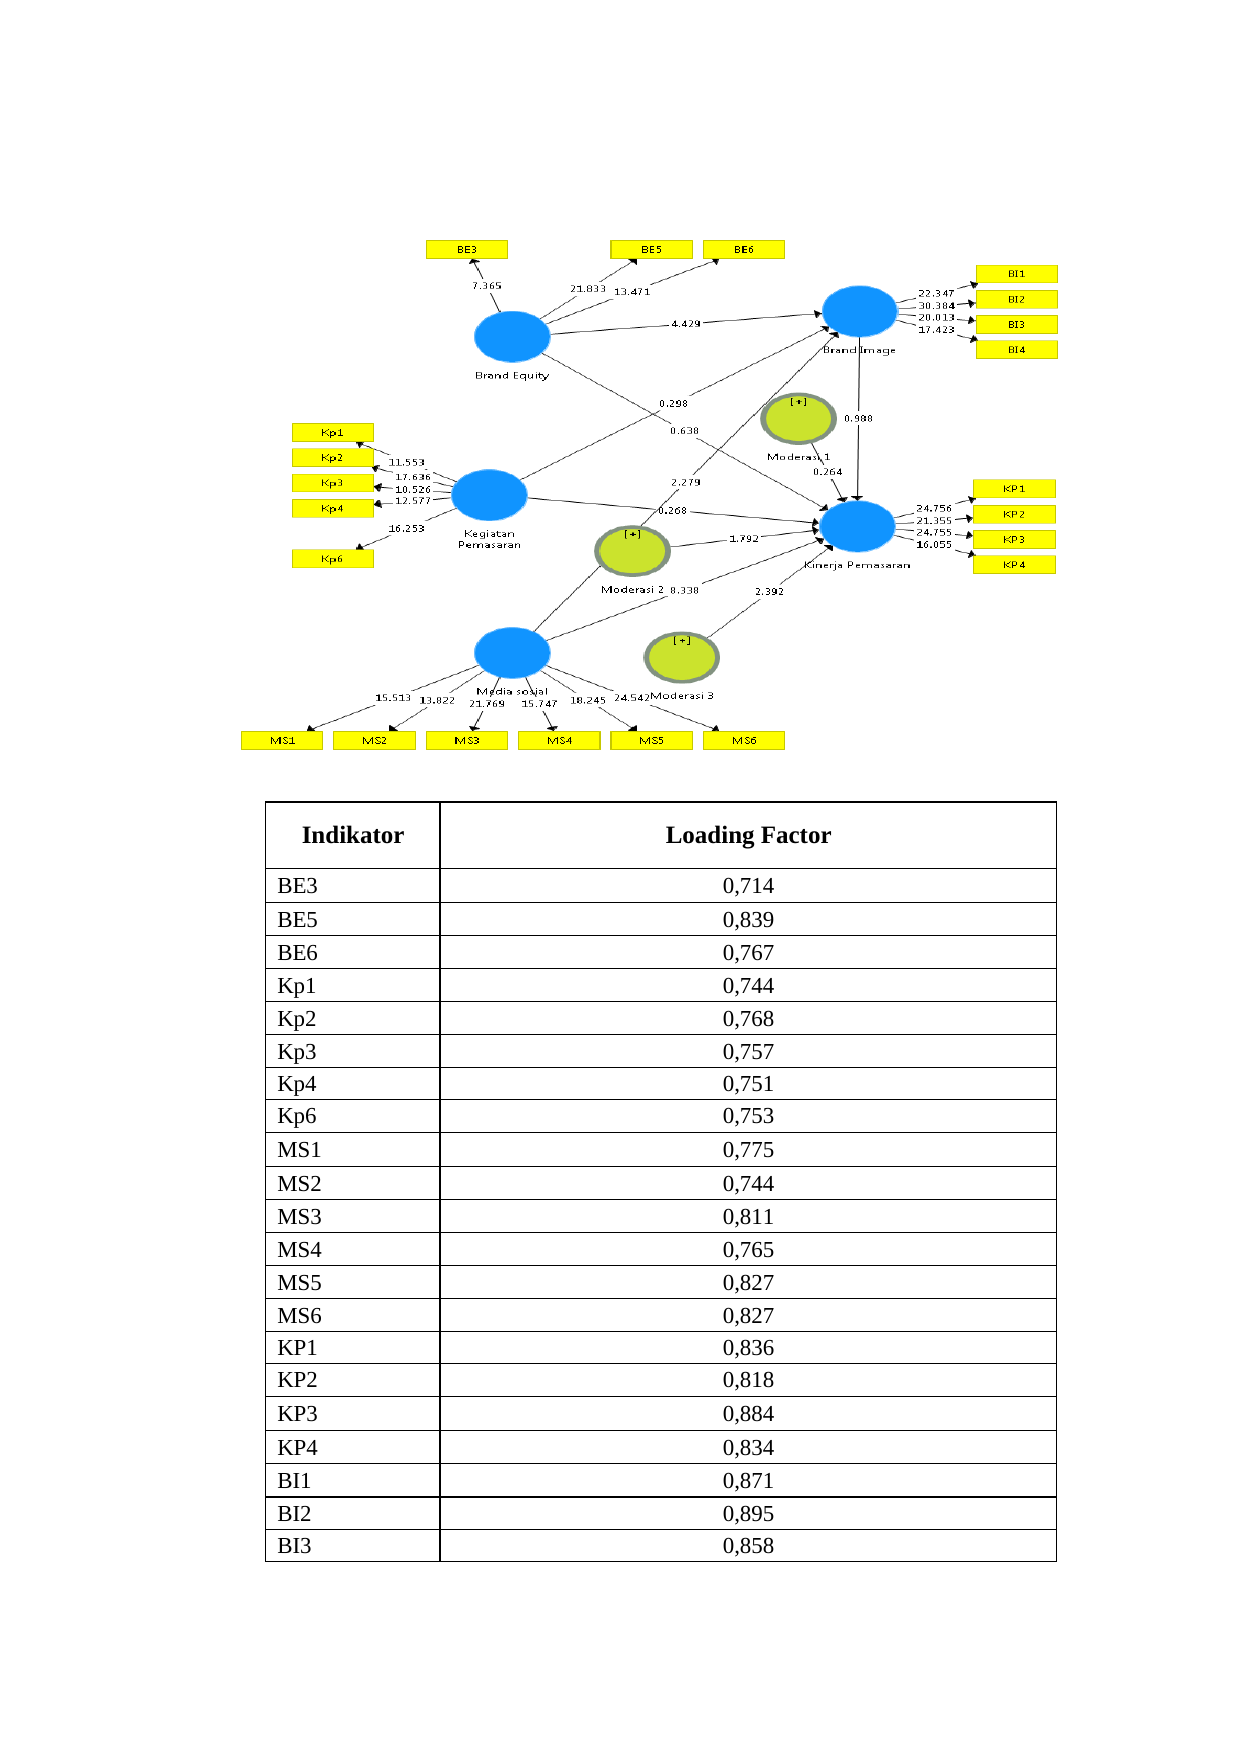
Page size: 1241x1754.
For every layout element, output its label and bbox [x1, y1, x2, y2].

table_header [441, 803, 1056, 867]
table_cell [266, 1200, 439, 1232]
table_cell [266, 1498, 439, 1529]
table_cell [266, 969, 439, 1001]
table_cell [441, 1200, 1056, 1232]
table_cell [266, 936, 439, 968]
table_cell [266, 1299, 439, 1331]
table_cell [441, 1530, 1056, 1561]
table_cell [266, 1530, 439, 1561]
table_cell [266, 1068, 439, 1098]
picture [236, 236, 1063, 753]
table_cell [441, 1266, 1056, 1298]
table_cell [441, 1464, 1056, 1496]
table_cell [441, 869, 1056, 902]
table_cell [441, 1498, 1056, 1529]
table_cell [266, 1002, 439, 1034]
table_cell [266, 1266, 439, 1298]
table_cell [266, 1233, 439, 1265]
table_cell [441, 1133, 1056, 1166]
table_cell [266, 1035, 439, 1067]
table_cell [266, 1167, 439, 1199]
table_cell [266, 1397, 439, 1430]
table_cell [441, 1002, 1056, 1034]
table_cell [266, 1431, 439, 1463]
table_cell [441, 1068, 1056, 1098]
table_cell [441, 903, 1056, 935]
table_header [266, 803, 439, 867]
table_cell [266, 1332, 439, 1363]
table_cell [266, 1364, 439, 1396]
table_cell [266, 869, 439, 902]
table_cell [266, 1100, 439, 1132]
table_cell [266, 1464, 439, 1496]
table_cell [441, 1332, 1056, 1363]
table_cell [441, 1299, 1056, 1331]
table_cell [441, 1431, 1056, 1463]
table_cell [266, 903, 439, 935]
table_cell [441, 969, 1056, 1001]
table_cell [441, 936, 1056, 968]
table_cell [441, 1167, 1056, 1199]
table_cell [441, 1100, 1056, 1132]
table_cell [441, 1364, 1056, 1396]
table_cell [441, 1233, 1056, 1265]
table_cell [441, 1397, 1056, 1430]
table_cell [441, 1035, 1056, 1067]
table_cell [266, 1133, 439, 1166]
